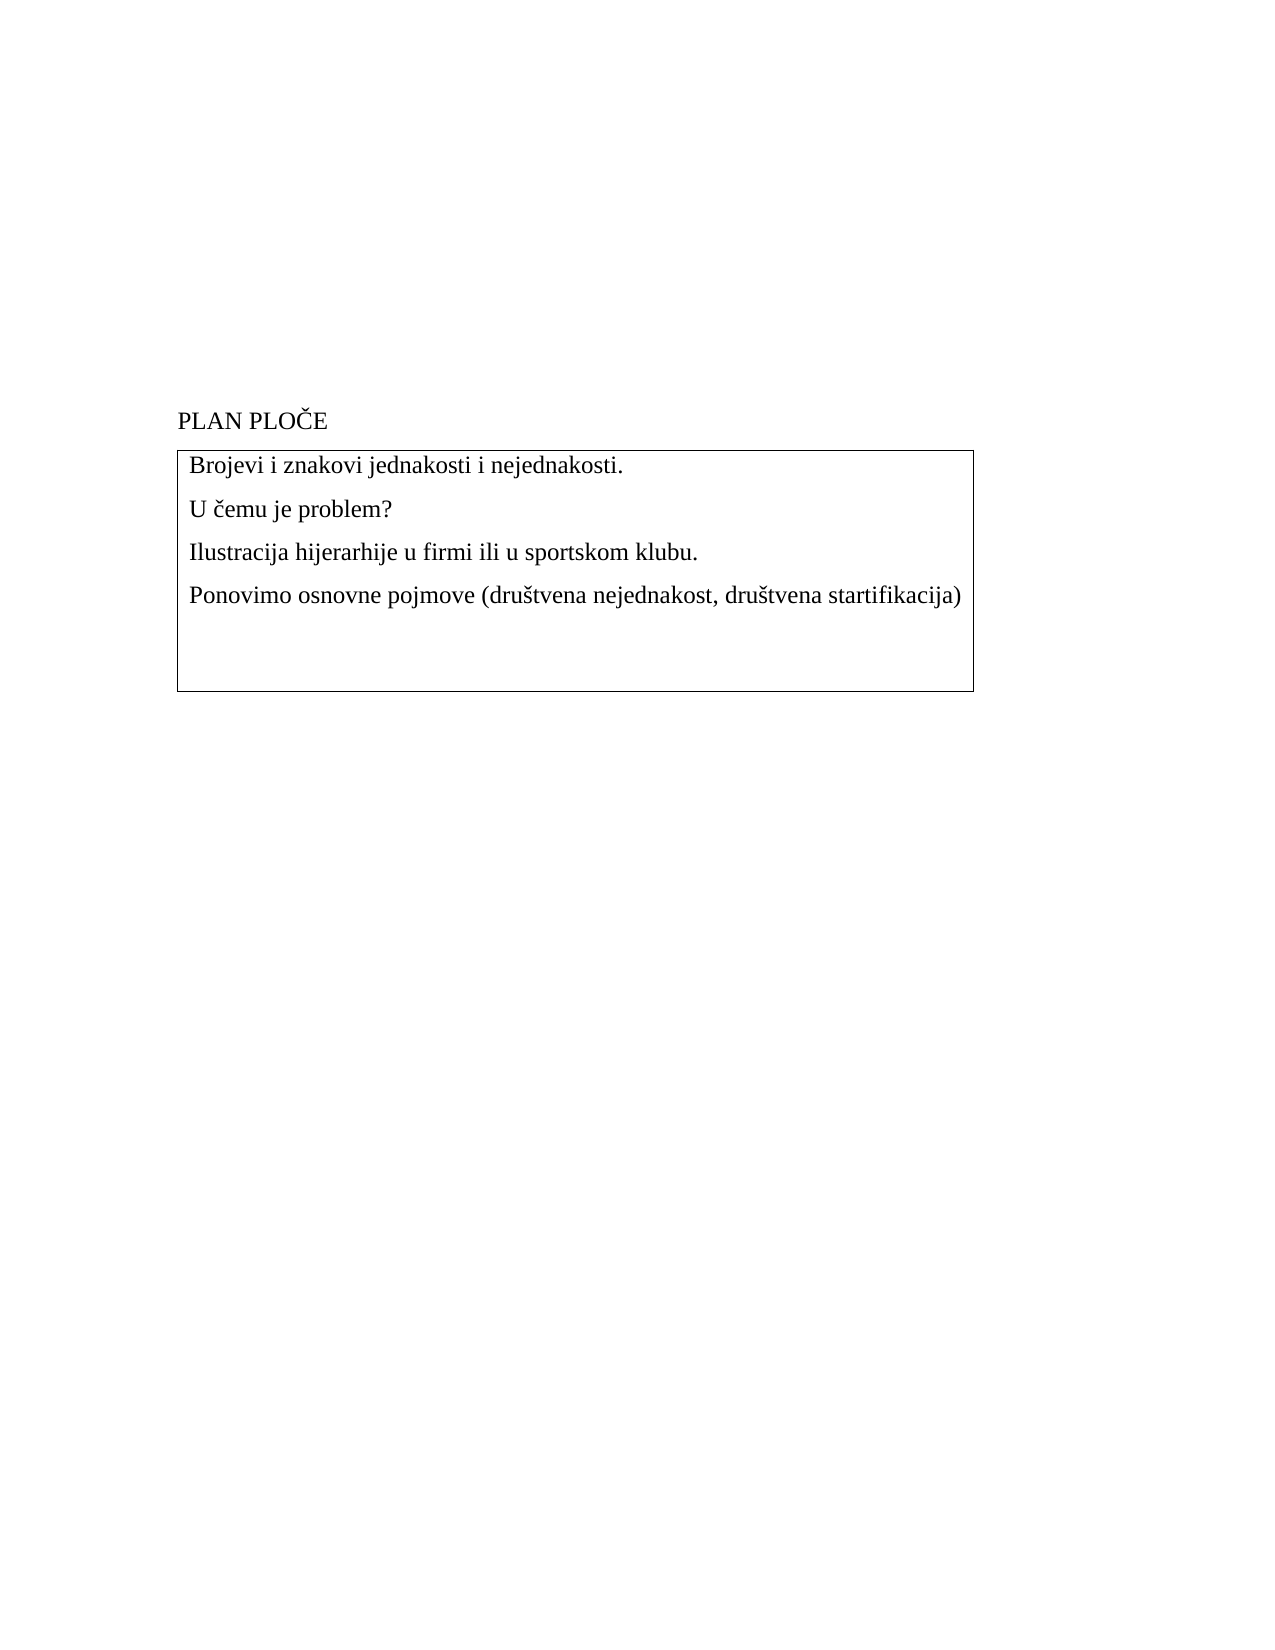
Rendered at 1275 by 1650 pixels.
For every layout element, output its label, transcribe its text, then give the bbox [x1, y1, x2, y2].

text PLAN PLOČE [177, 406, 1157, 435]
table_header Brojevi i znakovi jednakosti i nejednakosti. U čemu je problem? Ilustracija hijerarhije u firmi ili u sportskom klubu. Ponovimo osnovne pojmove (društvena nejednakost, društvena startifikacija) [178, 451, 973, 691]
